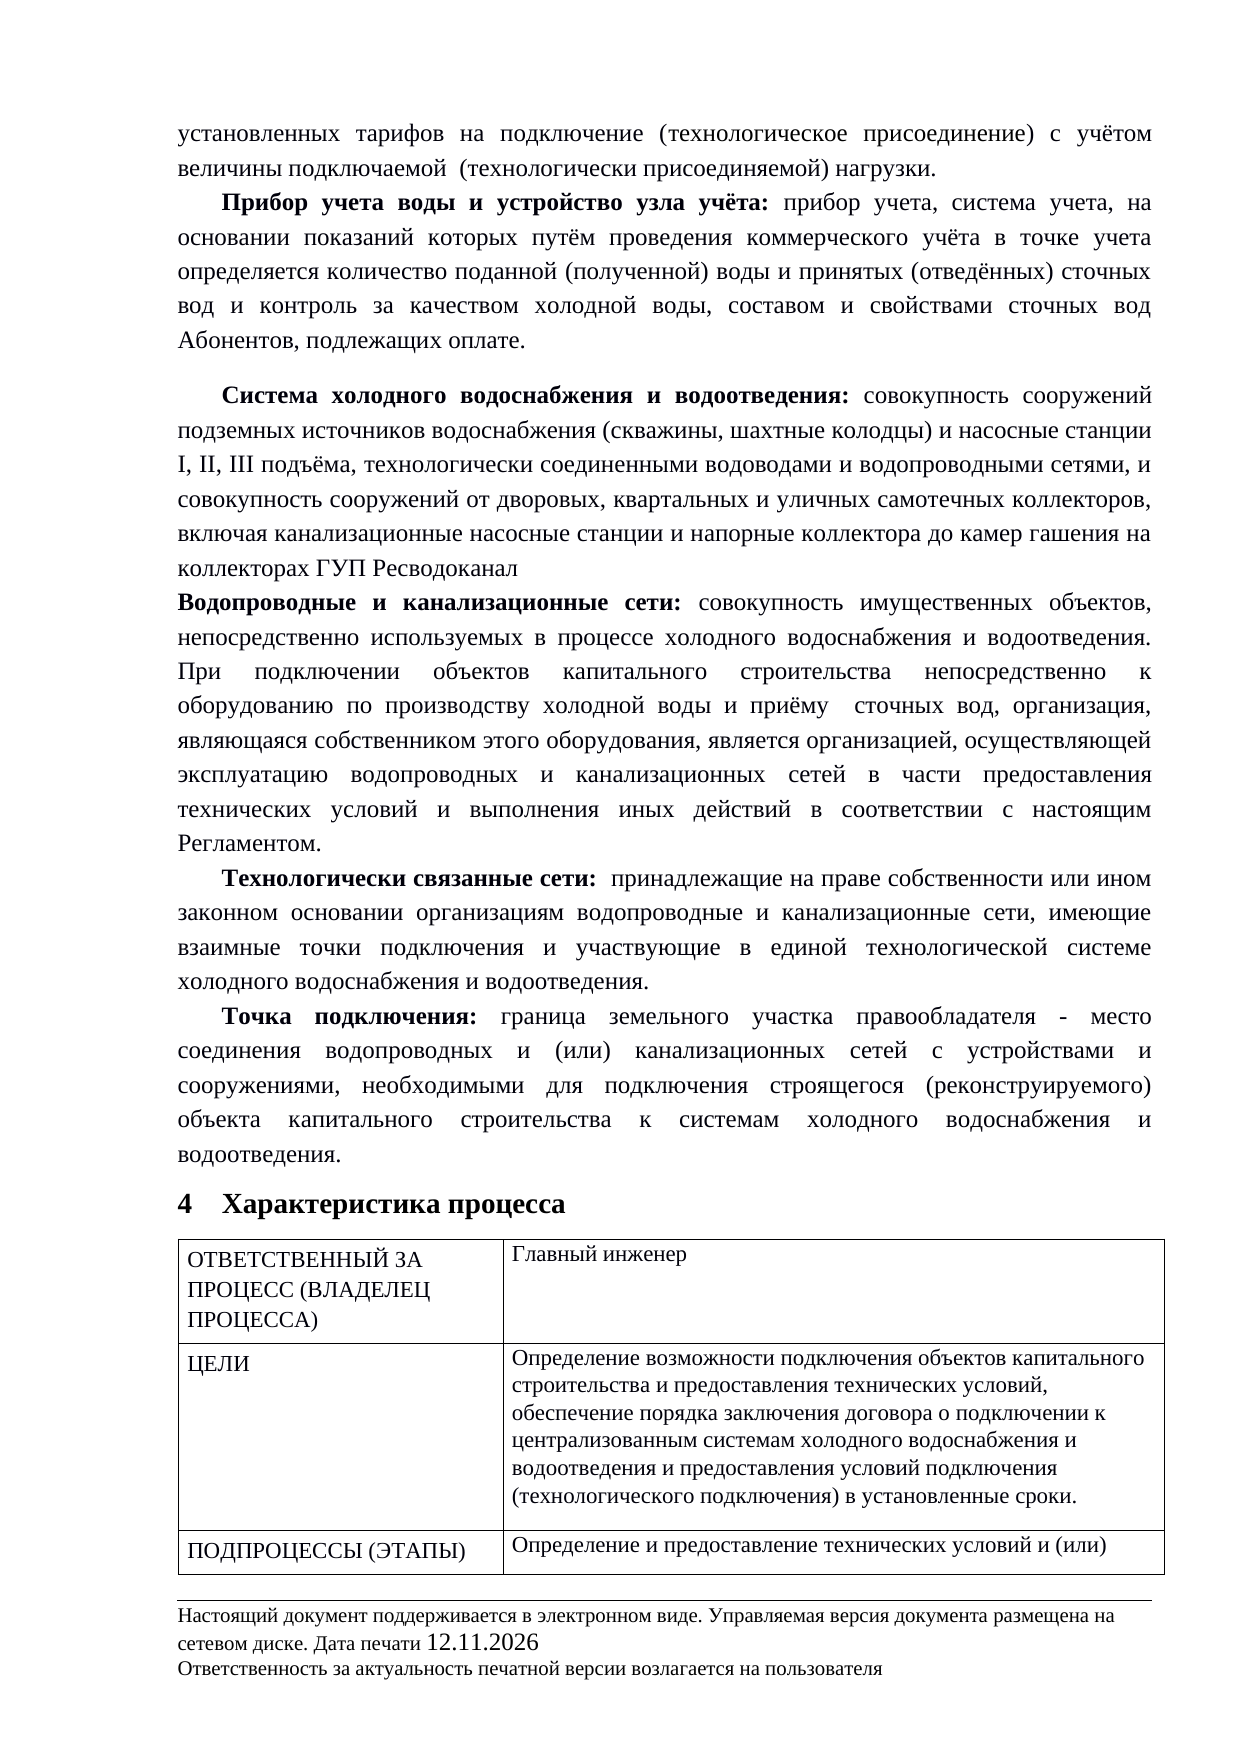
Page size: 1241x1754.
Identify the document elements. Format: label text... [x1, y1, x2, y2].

table_header ОТВЕТСТВЕННЫЙ ЗА ПРОЦЕСС (ВЛАДЕЛЕЦ ПРОЦЕССА) [179, 1240, 503, 1343]
list Точка подключения: граница земельного участка правообладателя - место соединения водопроводных и (или) канализационных сетей с устройствами и сооружениями, необходимыми для подключения строящегося (реконструируемого) объекта капитального строительства к системам холодного водоснабжения и водоотведения. [177, 1001, 1152, 1168]
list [177, 118, 1152, 181]
table_cell ЦЕЛИ [179, 1344, 503, 1530]
table_header Главный инженер [504, 1240, 1164, 1343]
table_cell Определение возможности подключения объектов капитального строительства и предоставления технических условий, обеспечение порядка заключения договора о подключении к централизованным системам холодного водоснабжения и водоотведения и предоставления условий подключения (технологического подключения) в установленные сроки. [504, 1344, 1164, 1530]
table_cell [504, 1531, 1164, 1574]
text Водопроводные и канализационные сети: совокупность имущественных объектов, непосредственно используемых в процессе холодного водоснабжения и водоотведения. При подключении объектов капитального строительства непосредственно к оборудованию по производству холодной воды и приёму сточных вод, организация, являющаяся собственником этого оборудования, является организацией, осуществляющей эксплуатацию водопроводных и канализационных сетей в части предоставления технических условий и выполнения иных действий в соответствии с настоящим Регламентом. [177, 587, 1152, 857]
list Прибор учета воды и устройство узла учёта: прибор учета, система учета, на основании показаний которых путём проведения коммерческого учёта в точке учета определяется количество поданной (полученной) воды и принятых (отведённых) сточных вод и контроль за качеством холодной воды, составом и свойствами сточных вод Абонентов, подлежащих оплате. [177, 187, 1152, 354]
list Система холодного водоснабжения и водоотведения: совокупность сооружений подземных источников водоснабжения (скважины, шахтные колодцы) и насосные станции I, II, III подъёма, технологически соединенными водоводами и водопроводными сетями, и совокупность сооружений от дворовых, квартальных и уличных самотечных коллекторов, включая канализационные насосные станции и напорные коллектора до камер гашения на коллекторах ГУП Ресводоканал [177, 380, 1152, 581]
list Технологически связанные сети: принадлежащие на праве собственности или ином законном основании организациям водопроводные и канализационные сети, имеющие взаимные точки подключения и участвующие в единой технологической системе холодного водоснабжения и водоотведения. [177, 863, 1152, 995]
table_cell ПОДПРОЦЕССЫ (ЭТАПЫ) [179, 1531, 503, 1574]
subtitle Характеристика процесса [177, 1186, 1152, 1219]
